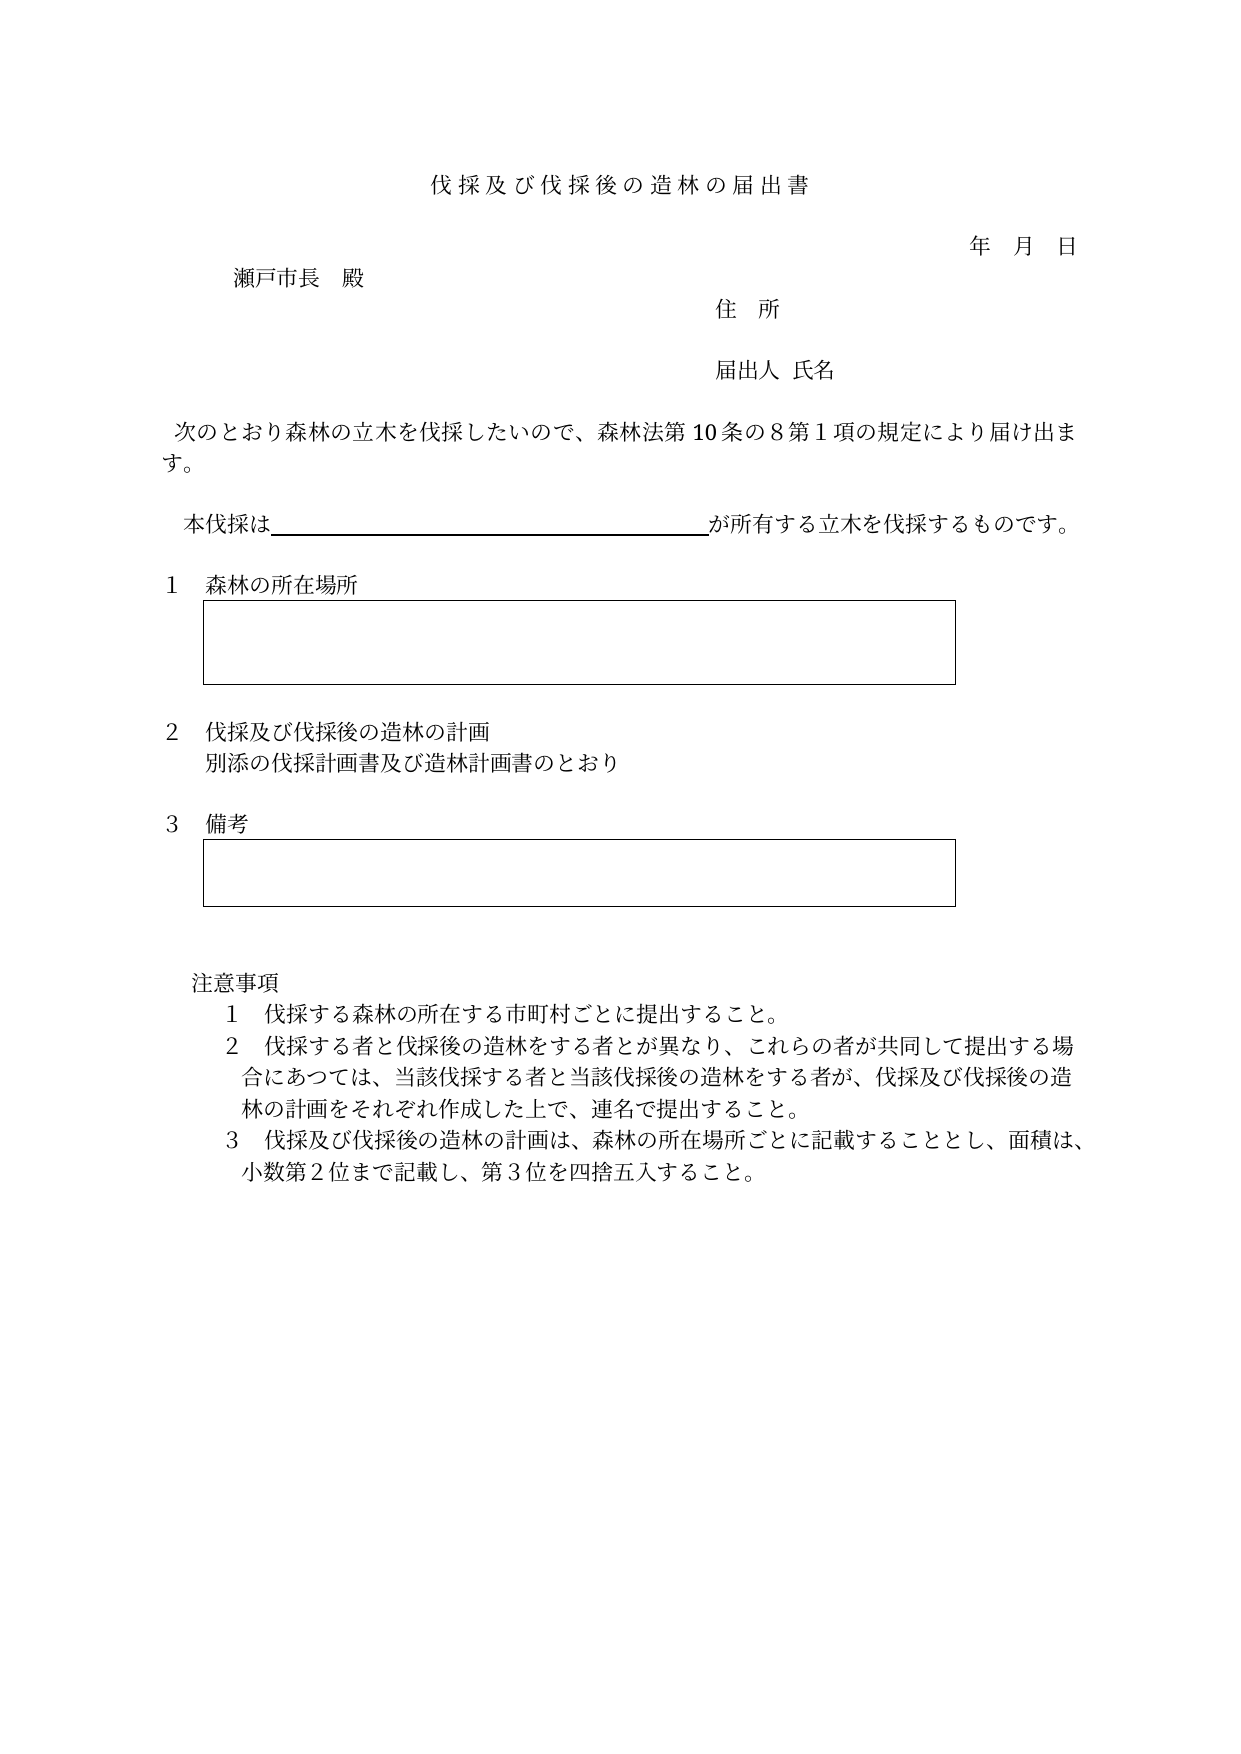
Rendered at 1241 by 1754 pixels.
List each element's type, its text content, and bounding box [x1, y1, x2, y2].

text ３ 備考 [162, 807, 1079, 839]
text 届出人 氏名 [537, 353, 1079, 385]
text 次のとおり森林の立木を伐採したいので、森林法第10条の８第１項の規定により届け出ます。 [162, 415, 1079, 478]
text 本伐採は が所有する立木を伐採するものです。 [162, 507, 1079, 539]
text 住 所 [537, 292, 1079, 324]
text 瀬戸市長 殿 [162, 261, 1079, 292]
text 別添の伐採計画書及び造林計画書のとおり [162, 746, 1079, 778]
text １ 森林の所在場所 [162, 569, 1079, 600]
text 伐 採 及 び 伐 採 後 の 造 林 の 届 出 書 [162, 168, 1079, 199]
table_header [204, 601, 955, 684]
text ２ 伐採及び伐採後の造林の計画 [162, 715, 1079, 746]
text 年 月 日 [162, 229, 1079, 261]
text 注意事項 [191, 966, 1079, 998]
text ３ 伐採及び伐採後の造林の計画は、森林の所在場所ごとに記載することとし、面積は、小数第２位まで記載し、第３位を四捨五入すること。 [221, 1123, 1079, 1186]
text １ 伐採する森林の所在する市町村ごとに提出すること。 [221, 998, 1079, 1029]
text ２ 伐採する者と伐採後の造林をする者とが異なり、これらの者が共同して提出する場合にあつては、当該伐採する者と当該伐採後の造林をする者が、伐採及び伐採後の造林の計画をそれぞれ作成した上で、連名で提出すること。 [221, 1029, 1079, 1123]
table_header [204, 840, 955, 906]
